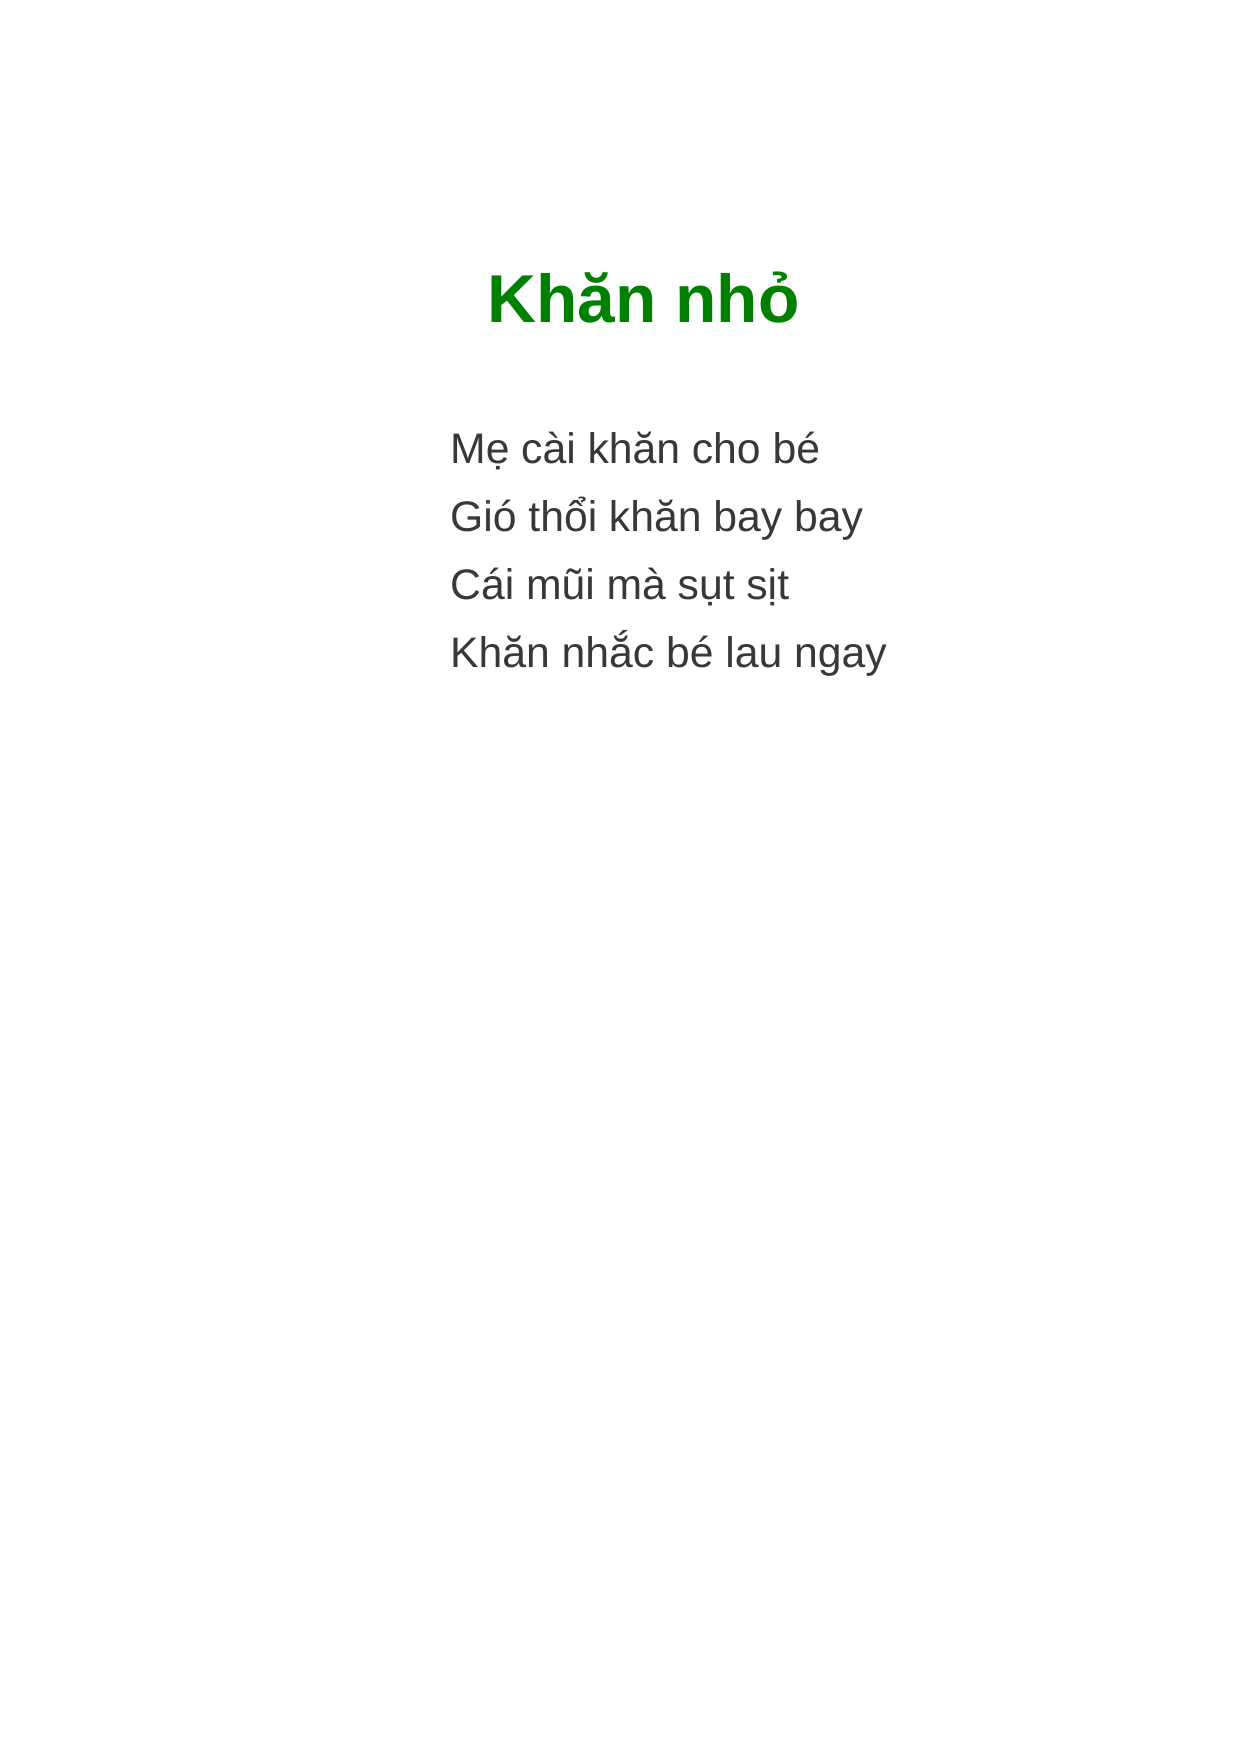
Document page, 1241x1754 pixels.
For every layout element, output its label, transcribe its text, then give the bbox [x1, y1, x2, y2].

text Mẹ cài khăn cho bé Gió thổi khăn bay bay Cái mũi mà sụt sịt Khăn nhắc bé lau ngay [450, 405, 1090, 676]
subtitle Khăn nhỏ [450, 252, 1090, 337]
